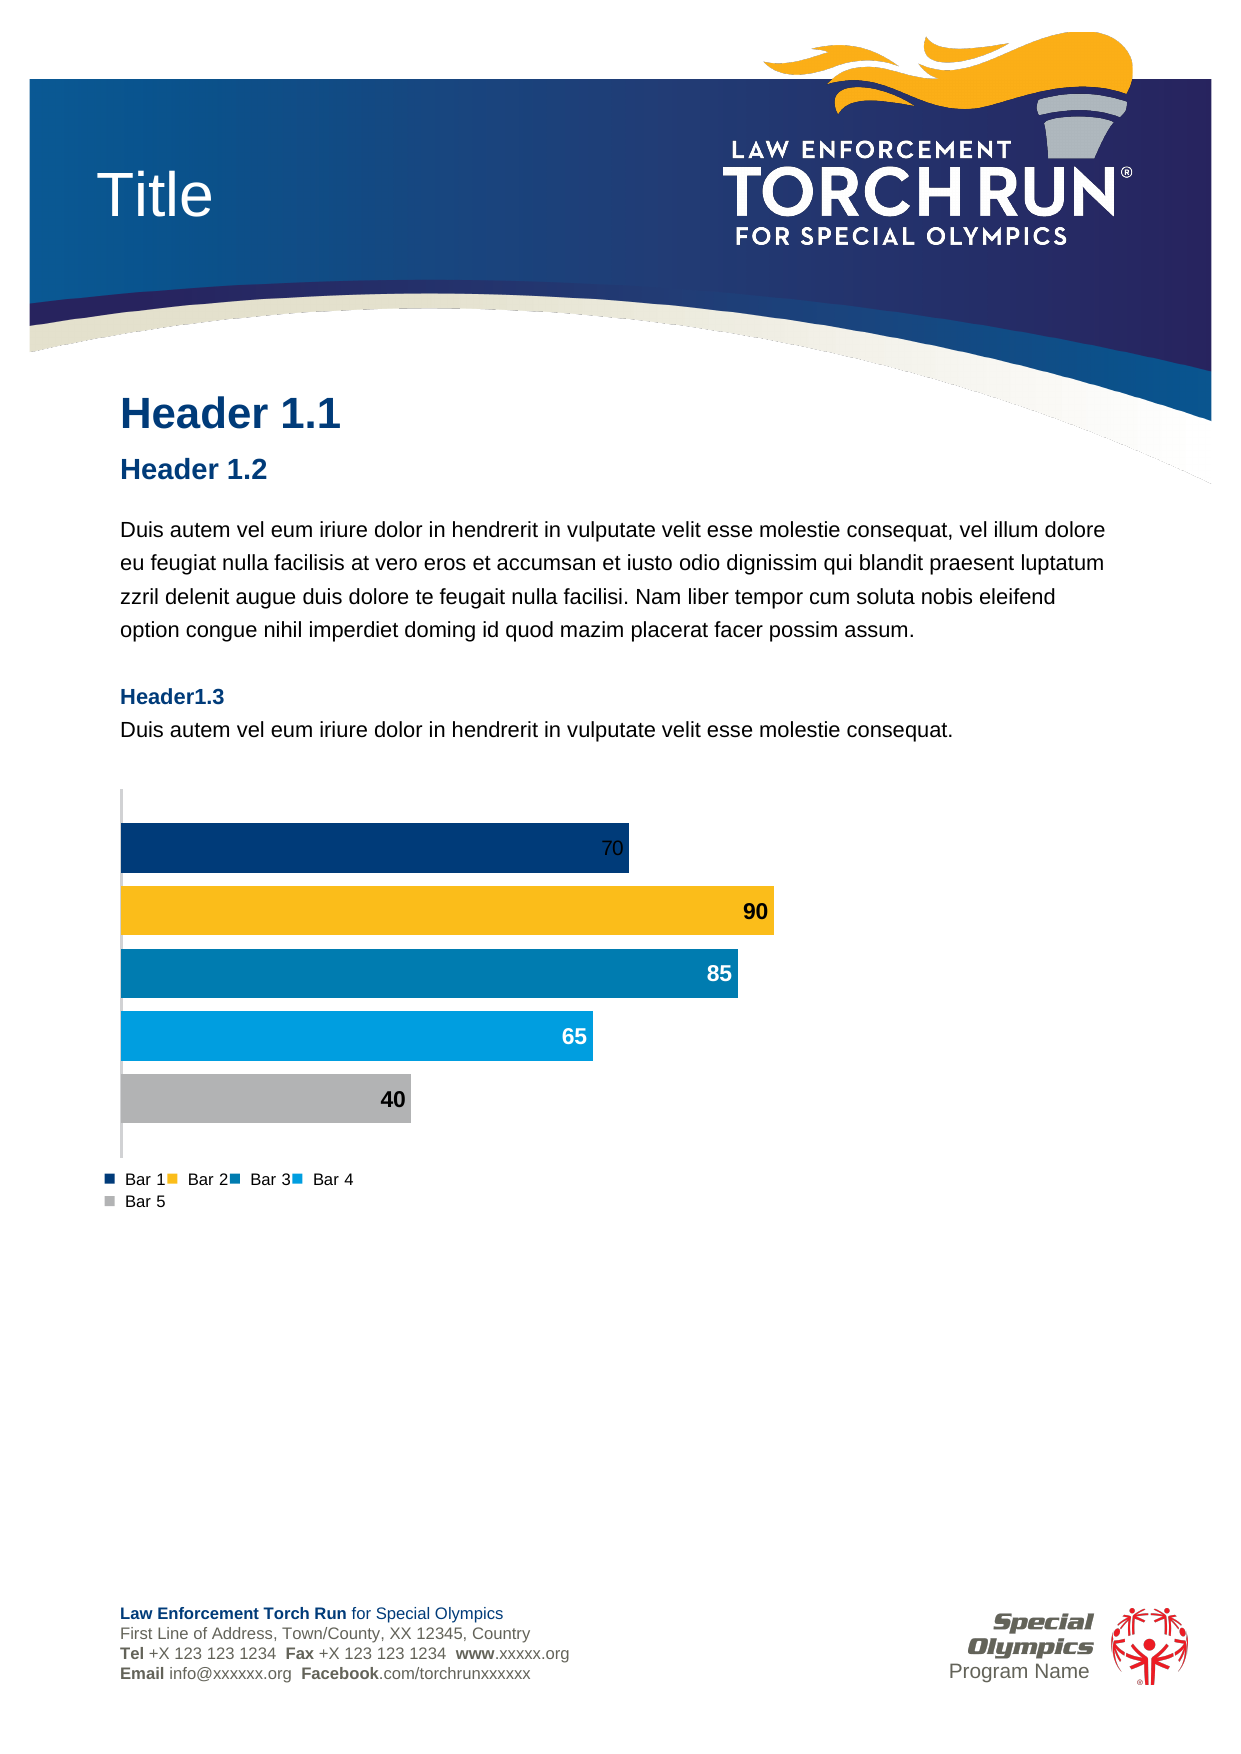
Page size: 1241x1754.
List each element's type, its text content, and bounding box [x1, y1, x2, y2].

text Duis autem vel eum iriure dolor in hendrerit in vulputate velit esse molestie consequat. [120, 711, 1120, 744]
subtitle Header 1.2 [120, 452, 1120, 486]
picture [29, 32, 1212, 484]
subtitle Header1.3 [120, 677, 1120, 711]
text Duis autem vel eum iriure dolor in hendrerit in vulputate velit esse molestie consequat, vel illum dolore eu feugiat nulla facilisis at vero eros et accumsan et iusto odio dignissim qui blandit praesent luptatum zzril delenit augue duis dolore te feugait nulla facilisi. Nam liber tempor cum soluta nobis eleifend option congue nihil imperdiet doming id quod mazim placerat facer possim assum. [120, 511, 1120, 644]
picture [968, 1608, 1188, 1685]
subtitle Header 1.1 [120, 390, 1120, 438]
